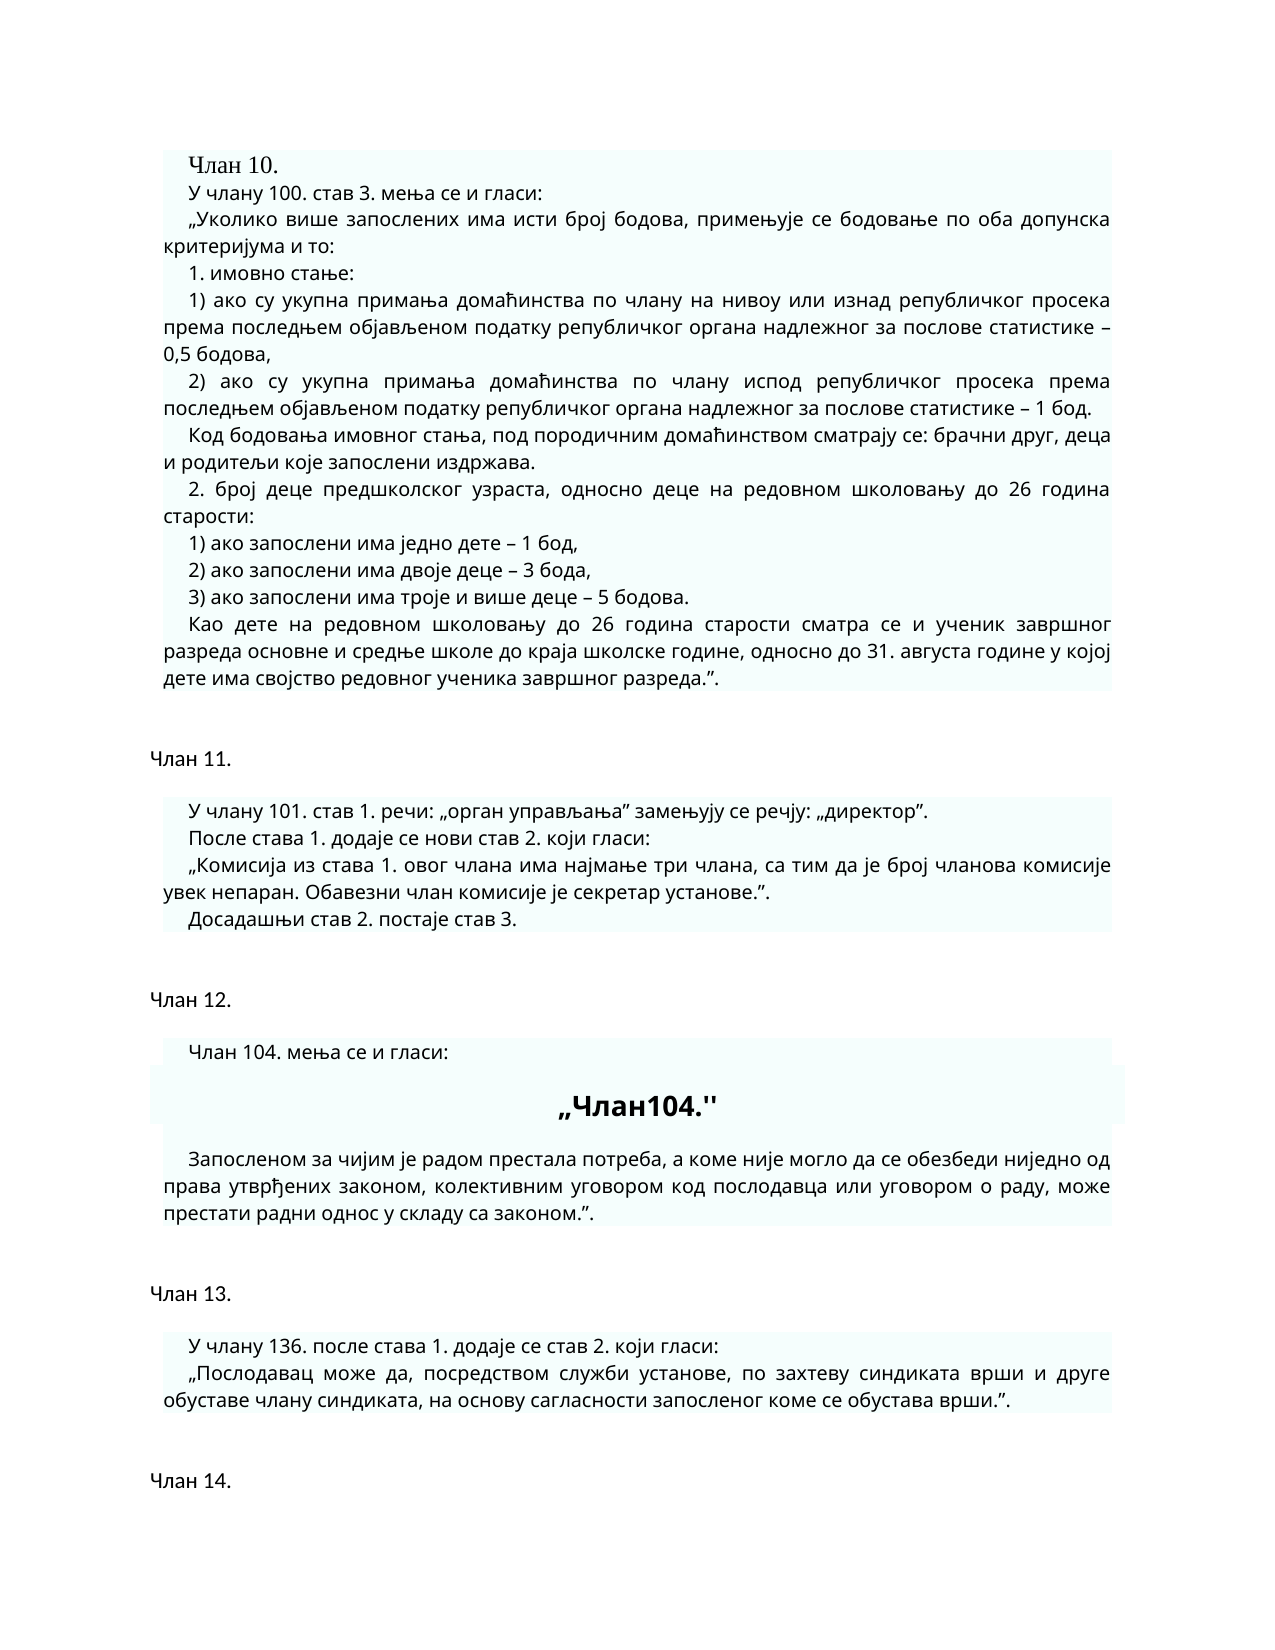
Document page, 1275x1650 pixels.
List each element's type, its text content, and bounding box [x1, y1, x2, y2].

text Члан 10. [163, 150, 1112, 179]
text После става 1. додаје се нови став 2. који гласи: [163, 824, 1112, 851]
text 3) ако запослени има троје и више деце – 5 бодова. [163, 583, 1112, 610]
text 1) ако су укупна примања домаћинства по члану на нивоу или изнад републичког просека према последњем објављеном податку републичког органа надлежног за послове статистике – 0,5 бодова, [163, 287, 1112, 368]
text 2) ако су укупна примања домаћинства по члану испод републичког просека према последњем објављеном податку републичког органа надлежног за послове статистике – 1 бод. [163, 368, 1112, 422]
text Досадашњи став 2. постаје став 3. [163, 905, 1112, 932]
text Као дете на редовном школовању до 26 година старости сматра се и ученик завршног разреда основне и средње школе до краја школске године, односно до 31. августа године у којој дете има својство редовног ученика завршног разреда.”. [163, 610, 1112, 691]
text „Уколико више запослених има исти број бодова, примењује се бодовање по оба допунска критеријума и то: [163, 206, 1112, 260]
text У члану 101. став 1. речи: „орган управљања” замењују се речју: „директор”. [163, 797, 1112, 824]
text „Комисија из става 1. овог члана има најмање три члана, са тим да је број чланова комисије увек непаран. Обавезни члан комисије је секретар установе.”. [163, 851, 1112, 905]
text Члан 104. мења се и гласи: [163, 1038, 1112, 1065]
text Члан 12. [150, 985, 1125, 1013]
text 2. број деце предшколског узраста, односно деце на редовном школовању до 26 година старости: [163, 476, 1112, 529]
text Запосленом за чијим је радом престала потреба, а коме није могло да се обезбеди ниједно од права утврђених законом, колективним уговором код послодавца или уговором о раду, може престати радни однос у складу са законом.”. [163, 1145, 1112, 1226]
text Члан 13. [150, 1279, 1125, 1307]
text Члан 14. [150, 1466, 1125, 1494]
text У члану 136. после става 1. додаје се став 2. који гласи: [163, 1332, 1112, 1359]
text 1. имовно стање: [163, 260, 1112, 287]
text Код бодовања имовног стања, под породичним домаћинством сматрају се: брачни друг, деца и родитељи које запослени издржава. [163, 422, 1112, 476]
text „Послодавац може да, посредством служби установе, по захтеву синдиката врши и друге обуставе члану синдиката, на основу сагласности запосленог коме се обустава врши.”. [163, 1359, 1112, 1413]
text 1) ако запослени има једно дете – 1 бод, [163, 529, 1112, 556]
text Члан 11. [150, 744, 1125, 772]
text „Члан104.'' [150, 1086, 1125, 1124]
text У члану 100. став 3. мења се и гласи: [163, 179, 1112, 206]
text 2) ако запослени има двоје деце – 3 бода, [163, 556, 1112, 583]
